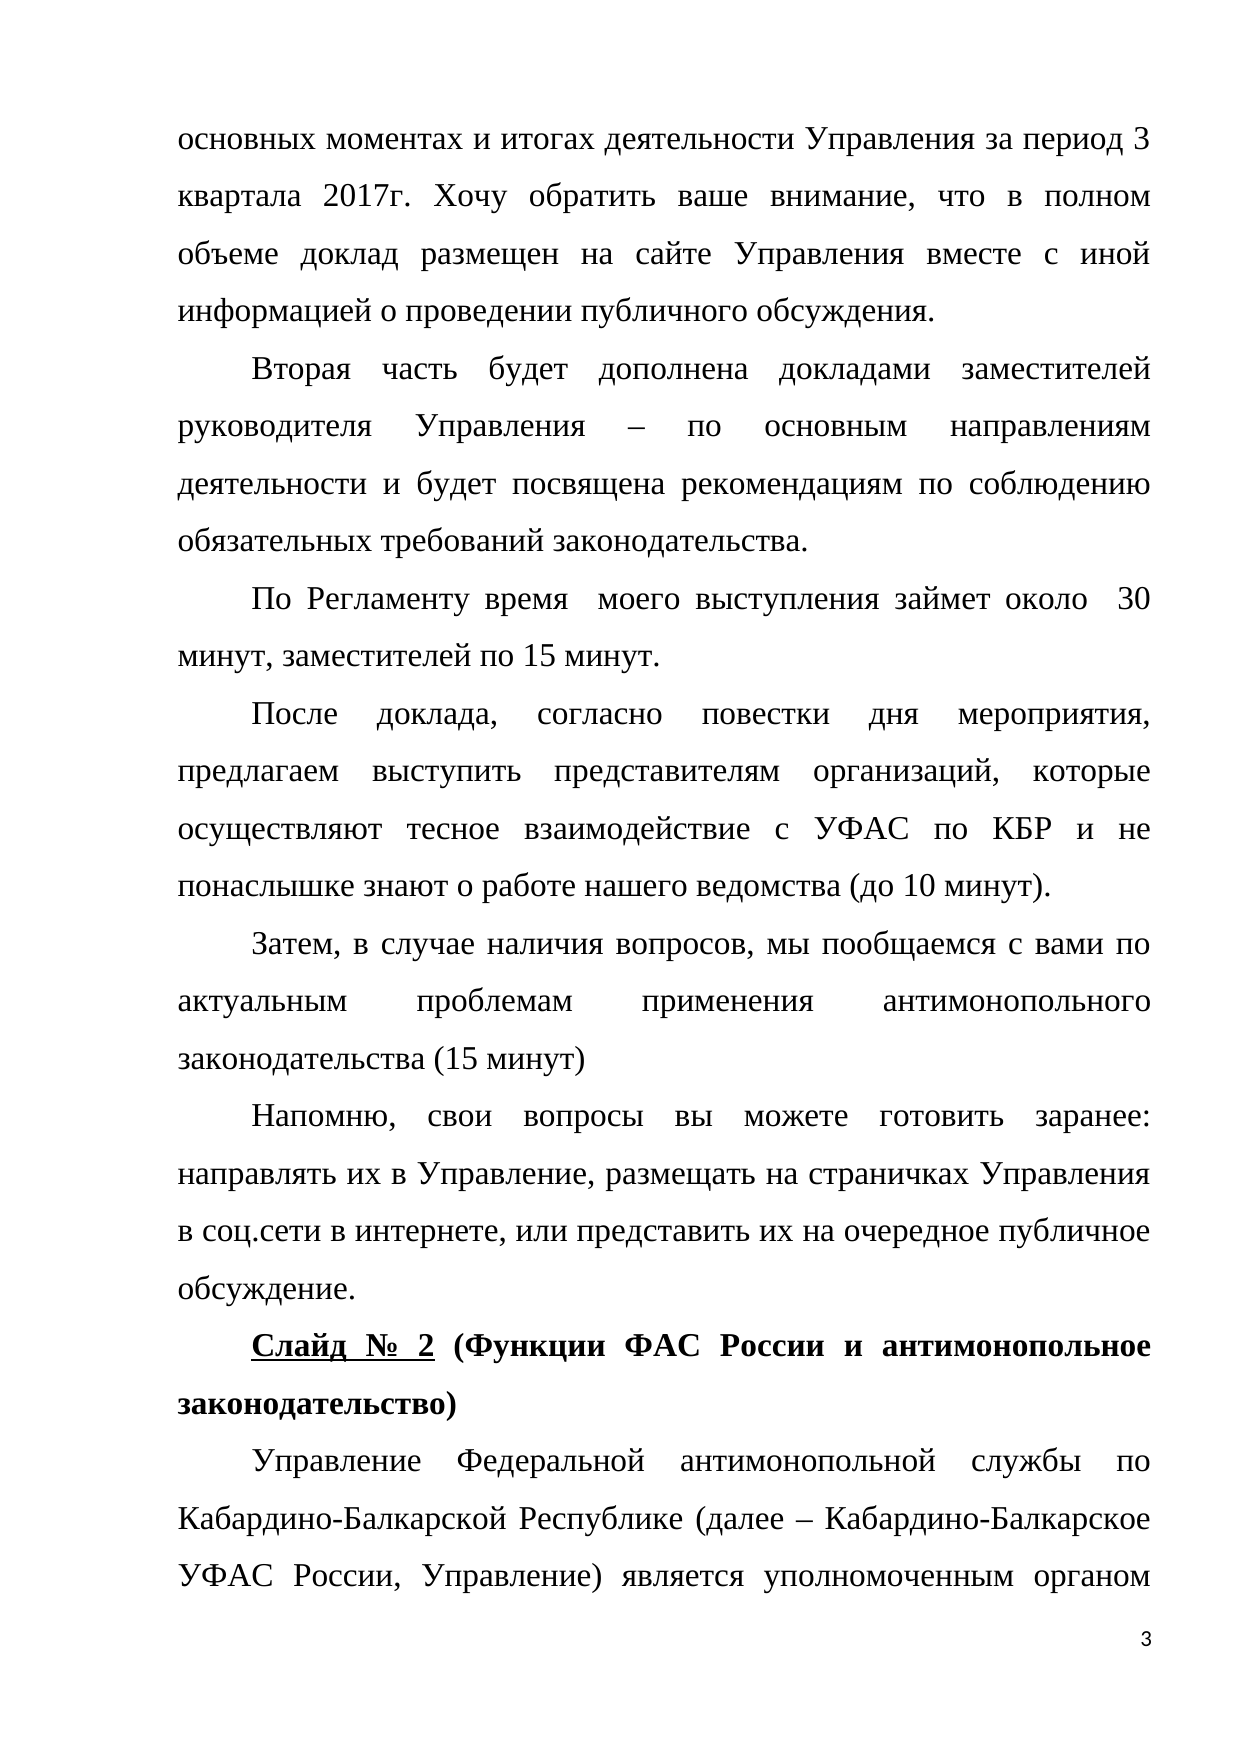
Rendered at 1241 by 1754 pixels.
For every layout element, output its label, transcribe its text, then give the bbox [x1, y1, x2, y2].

subtitle Затем, в случае наличия вопросов, мы пообщаемся с вами по актуальным проблемам применения антимонопольного законодательства (15 минут) [177, 923, 1152, 1076]
text Вторая часть будет дополнена докладами заместителей руководителя Управления – по основным направлениям деятельности и будет посвящена рекомендациям по соблюдению обязательных требований законодательства. [177, 348, 1152, 559]
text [177, 1441, 1152, 1594]
text По Регламенту время моего выступления займет около 30 минут, заместителей по 15 минут. [177, 578, 1152, 674]
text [177, 118, 1152, 329]
text Слайд № 2 (Функции ФАС России и антимонопольное законодательство) [177, 1326, 1152, 1421]
subtitle Напомню, свои вопросы вы можете готовить заранее: направлять их в Управление, размещать на страничках Управления в соц.сети в интернете, или представить их на очередное публичное обсуждение. [177, 1096, 1152, 1306]
text После доклада, согласно повестки дня мероприятия, предлагаем выступить представителям организаций, которые осуществляют тесное взаимодействие с УФАС по КБР и не понаслышке знают о работе нашего ведомства (до 10 минут). [177, 693, 1152, 904]
